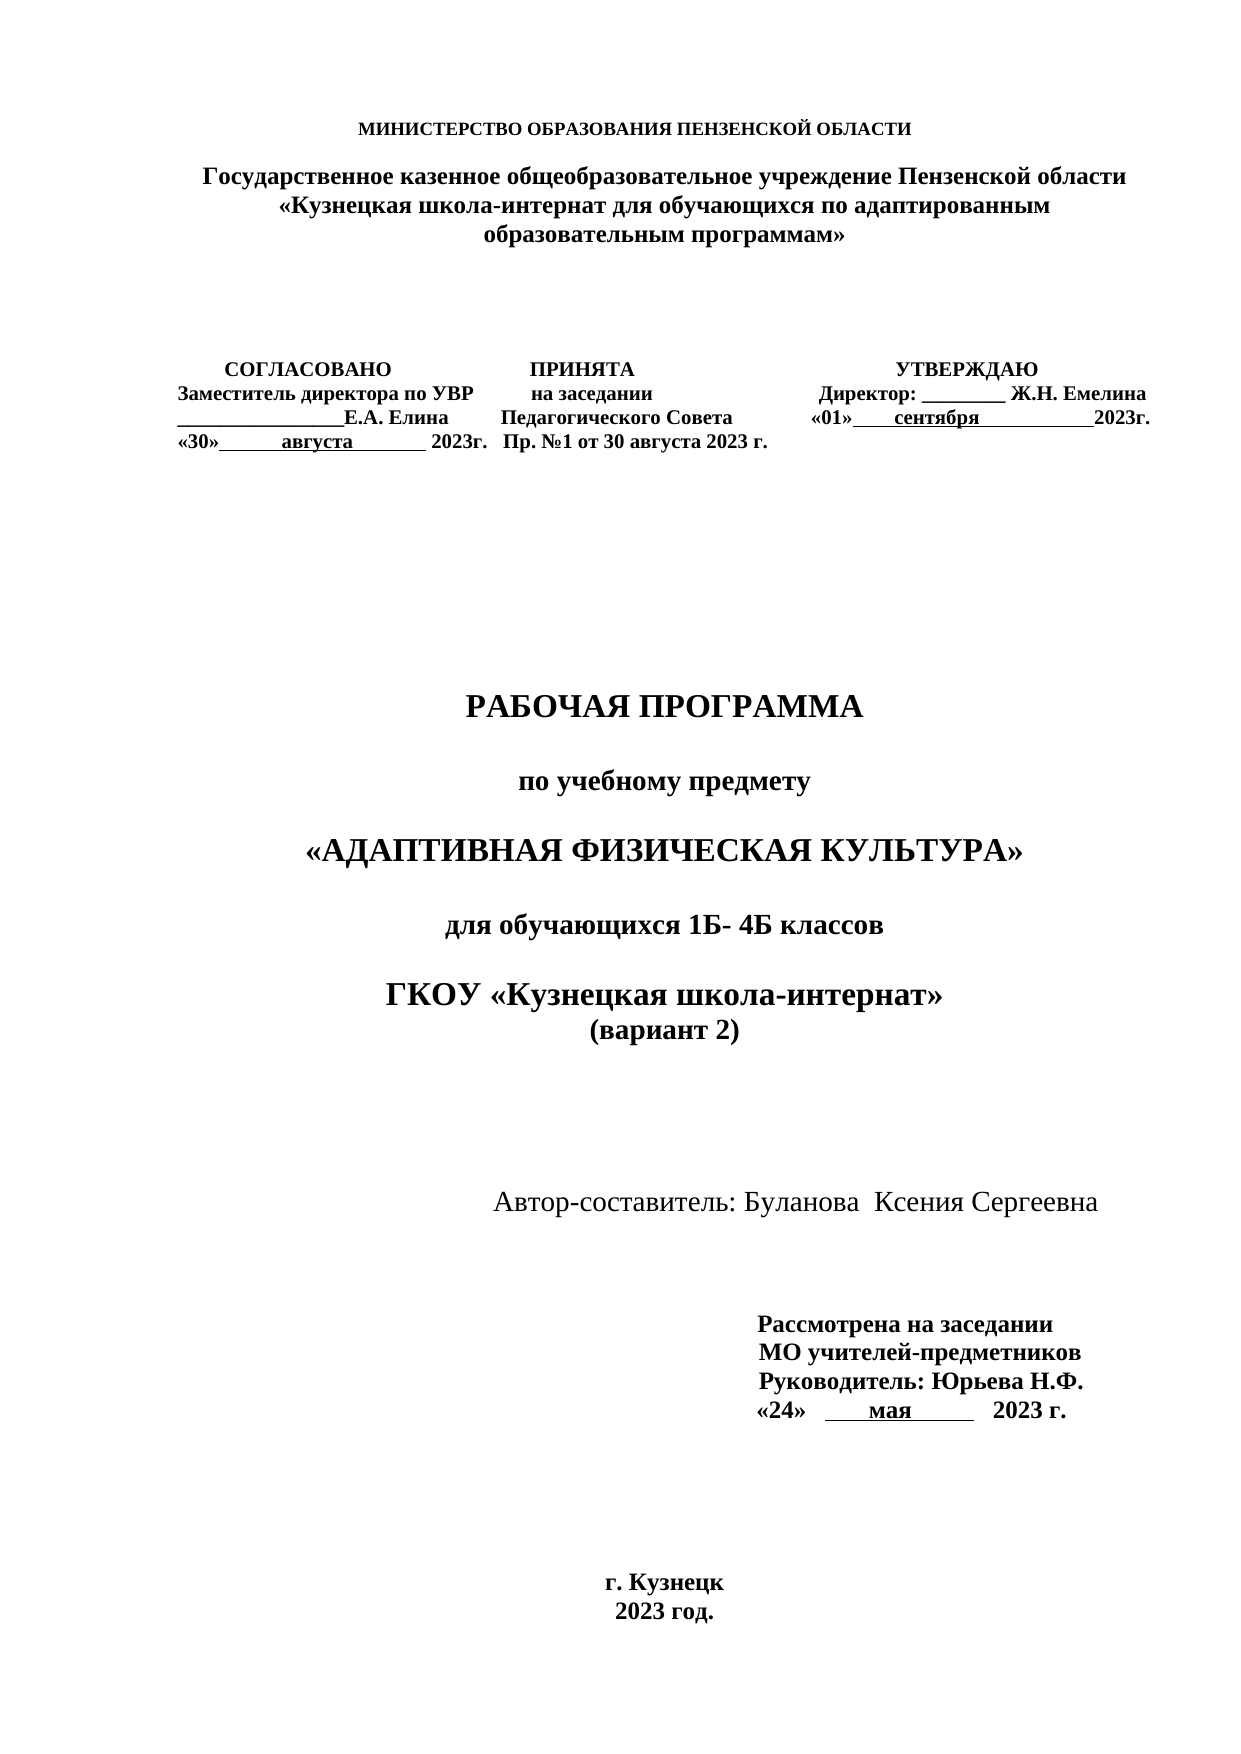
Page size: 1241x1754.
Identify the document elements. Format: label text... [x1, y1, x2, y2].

text Заместитель директора по УВР на заседании Директор: ________ Ж.Н. Емелина ________________Е.А. Елина Педагогического Совета «01» сентября 2023г. «30» августа 2023г. Пр. №1 от 30 августа 2023 г. [177, 381, 1152, 453]
text 2023 год. [177, 1596, 1152, 1625]
text по учебному предмету [177, 763, 1152, 797]
text «АДАПТИВНАЯ ФИЗИЧЕСКАЯ КУЛЬТУРА» [177, 830, 1152, 868]
text МИНИСТЕРСТВО ОБРАЗОВАНИЯ ПЕНЗЕНСКОЙ ОБЛАСТИ [118, 118, 1152, 140]
text для обучающихся 1Б- 4Б классов [177, 907, 1152, 940]
text Государственное казенное общеобразовательное учреждение Пензенской области [177, 161, 1152, 190]
text Рассмотрена на заседании [177, 1309, 1152, 1337]
text Руководитель: Юрьева Н.Ф. [546, 1366, 1167, 1395]
text CОГЛАСОВАНО ПРИНЯТА УТВЕРЖДАЮ [177, 357, 1152, 381]
text МО учителей-предметников [177, 1337, 1152, 1366]
text ГКОУ «Кузнецкая школа-интернат» [177, 974, 1152, 1012]
text «24» мая 2023 г. [620, 1395, 1152, 1424]
text «Кузнецкая школа-интернат для обучающихся по адаптированным образовательным программам» [177, 190, 1152, 247]
text (вариант 2) [177, 1012, 1152, 1046]
text Автор-составитель: Буланова Ксения Сергеевна [177, 1184, 1152, 1218]
text РАБОЧАЯ ПРОГРАММА [177, 686, 1152, 725]
text г. Кузнецк [177, 1567, 1152, 1596]
